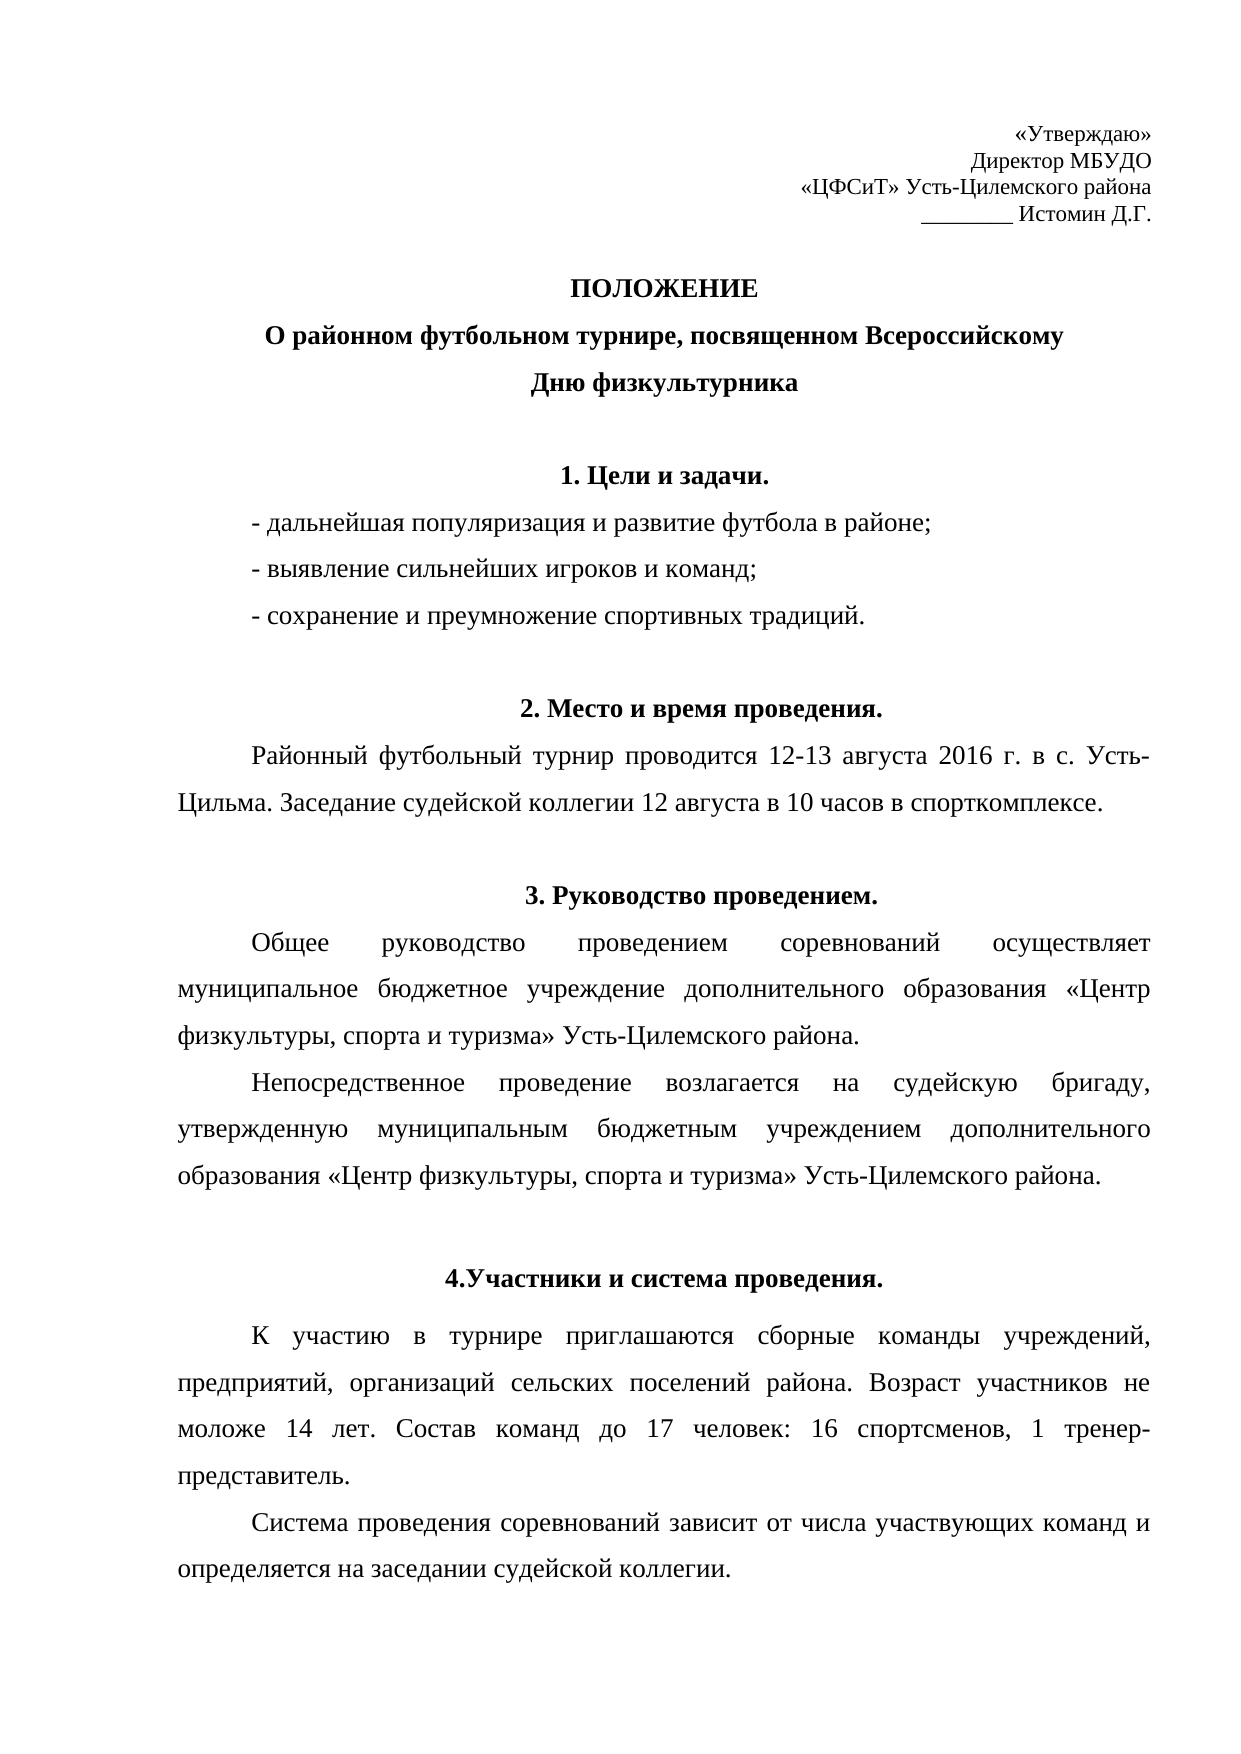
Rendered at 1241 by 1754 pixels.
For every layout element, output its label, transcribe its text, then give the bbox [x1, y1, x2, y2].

text Система проведения соревнований зависит от числа участвующих команд и определяется на заседании судейской коллегии. [177, 1506, 1152, 1583]
text К участию в турнире приглашаются сборные команды учреждений, предприятий, организаций сельских поселений района. Возраст участников не моложе 14 лет. Состав команд до 17 человек: 16 спортсменов, 1 тренер-представитель. [177, 1319, 1152, 1490]
text Дню физкультурника [177, 366, 1152, 397]
text ПОЛОЖЕНИЕ [177, 273, 1152, 304]
text Директор МБУДО [177, 147, 1152, 173]
text - сохранение и преумножение спортивных традиций. [177, 599, 1152, 630]
text 3. Руководство проведением. [177, 879, 1152, 910]
text 1. Цели и задачи. [177, 459, 1152, 490]
text - выявление сильнейших игроков и команд; [177, 553, 1152, 584]
text «Утверждаю» [177, 118, 1152, 147]
text - дальнейшая популяризация и развитие футбола в районе; [177, 506, 1152, 537]
text ________ Истомин Д.Г. [177, 199, 1152, 226]
text Общее руководство проведением соревнований осуществляет муниципальное бюджетное учреждение дополнительного образования «Центр физкультуры, спорта и туризма» Усть-Цилемского района. [177, 926, 1152, 1050]
text Районный футбольный турнир проводится 12-13 августа 2016 г. в с. Усть-Цильма. Заседание судейской коллегии 12 августа в 10 часов в спорткомплексе. [177, 739, 1152, 817]
text 4.Участники и система проведения. [177, 1262, 1152, 1294]
text Непосредственное проведение возлагается на судейскую бригаду, утвержденную муниципальным бюджетным учреждением дополнительного образования «Центр физкультуры, спорта и туризма» Усть-Цилемского района. [177, 1066, 1152, 1190]
text О районном футбольном турнире, посвященном Всероссийскому [177, 319, 1152, 350]
text «ЦФСиТ» Усть-Цилемского района [177, 173, 1152, 199]
text 2. Место и время проведения. [177, 693, 1152, 724]
